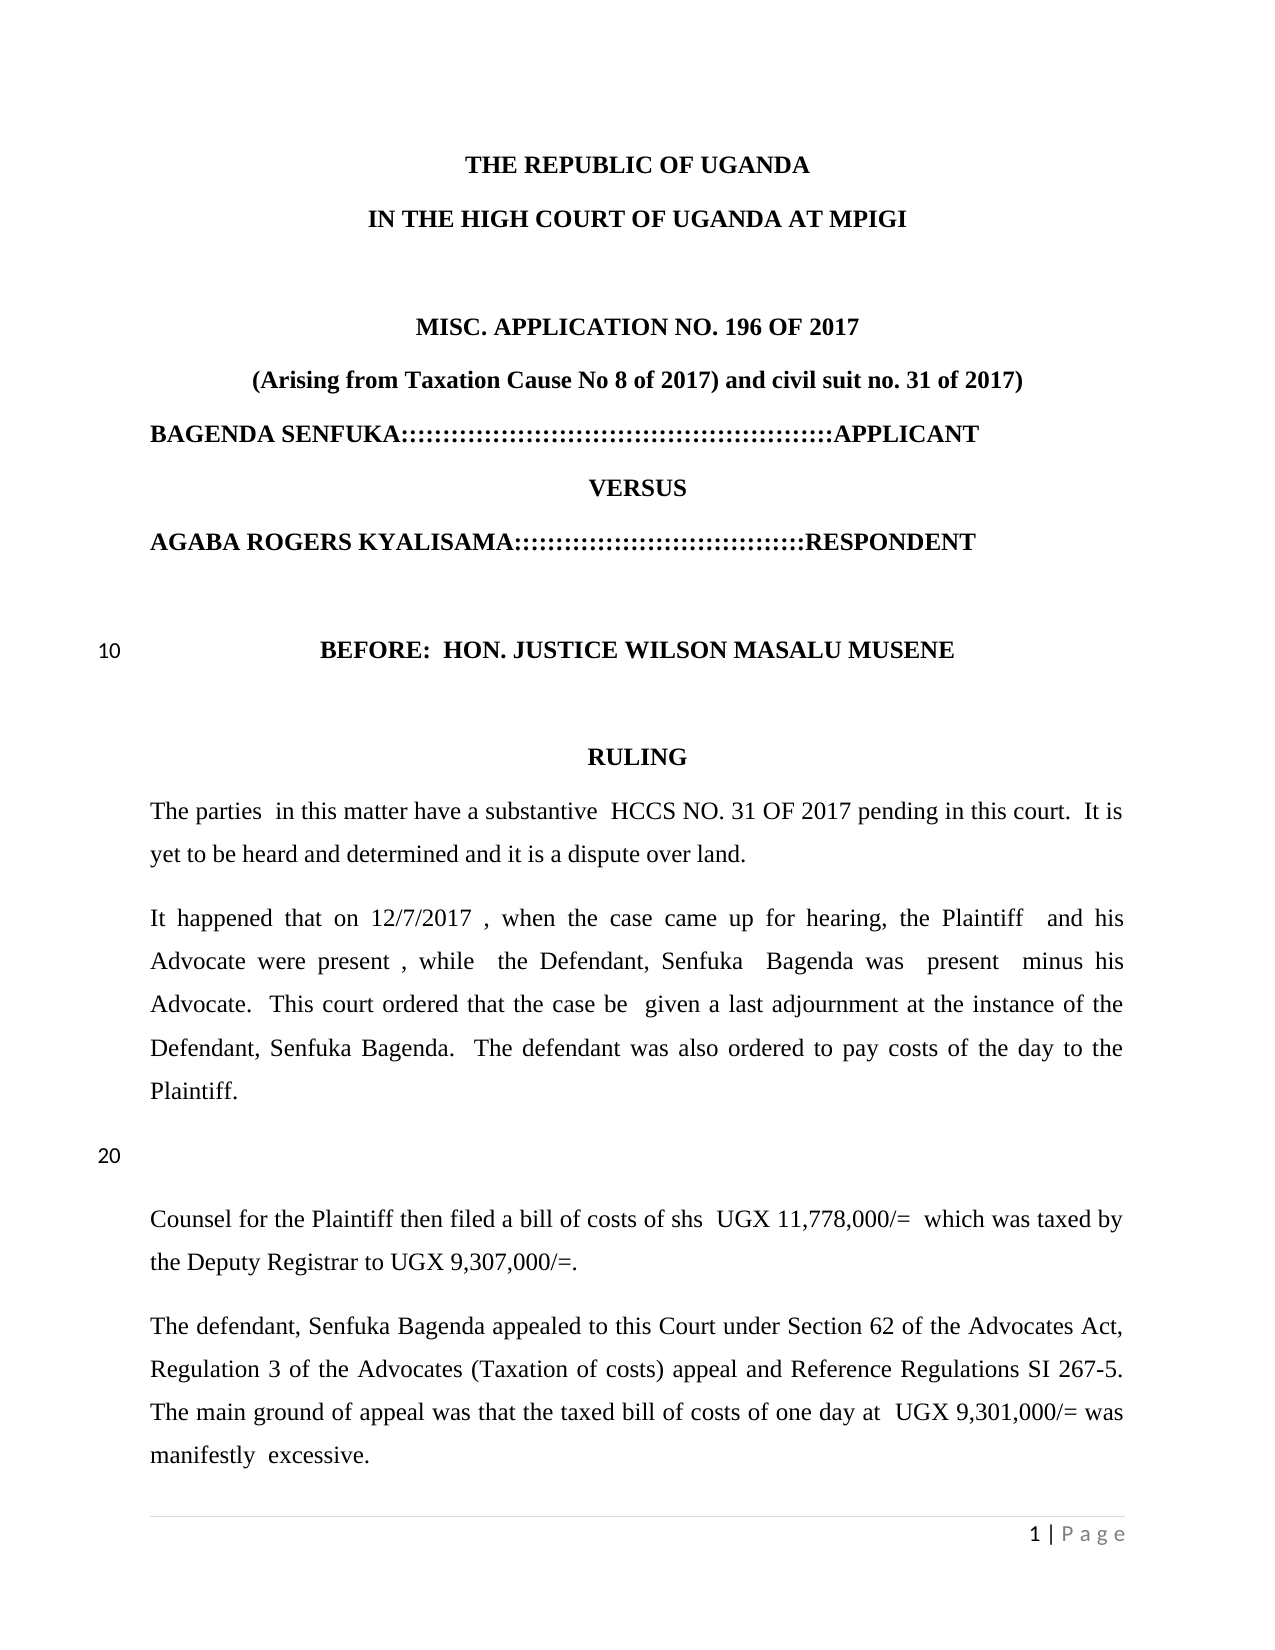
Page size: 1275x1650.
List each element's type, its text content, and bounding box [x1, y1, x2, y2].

text RULING [150, 742, 1125, 771]
text Counsel for the Plaintiff then filed a bill of costs of shs UGX 11,778,000/= which was taxed by the Deputy Registrar to UGX 9,307,000/=. [150, 1204, 1125, 1276]
text MISC. APPLICATION NO. 196 OF 2017 [150, 312, 1125, 340]
text (Arising from Taxation Cause No 8 of 2017) and civil suit no. 31 of 2017) [150, 365, 1125, 394]
text AGABA ROGERS KYALISAMA:::::::::::::::::::::::::::::::::::RESPONDENT [150, 527, 1125, 556]
text BAGENDA SENFUKA::::::::::::::::::::::::::::::::::::::::::::::::::::APPLICANT [150, 419, 1125, 448]
text THE REPUBLIC OF UGANDA [150, 150, 1125, 179]
text The parties in this matter have a substantive HCCS NO. 31 OF 2017 pending in this court. It is yet to be heard and determined and it is a dispute over land. [150, 796, 1125, 868]
text IN THE HIGH COURT OF UGANDA AT MPIGI [150, 204, 1125, 233]
text BEFORE: HON. JUSTICE WILSON MASALU MUSENE [150, 635, 1125, 663]
text VERSUS [150, 473, 1125, 502]
text The defendant, Senfuka Bagenda appealed to this Court under Section 62 of the Advocates Act, Regulation 3 of the Advocates (Taxation of costs) appeal and Reference Regulations SI 267-5. The main ground of appeal was that the taxed bill of costs of one day at UGX 9,301,000/= was manifestly excessive. [150, 1311, 1125, 1469]
text It happened that on 12/7/2017 , when the case came up for hearing, the Plaintiff and his Advocate were present , while the Defendant, Senfuka Bagenda was present minus his Advocate. This court ordered that the case be given a last adjournment at the instance of the Defendant, Senfuka Bagenda. The defendant was also ordered to pay costs of the day to the Plaintiff. [150, 903, 1125, 1104]
